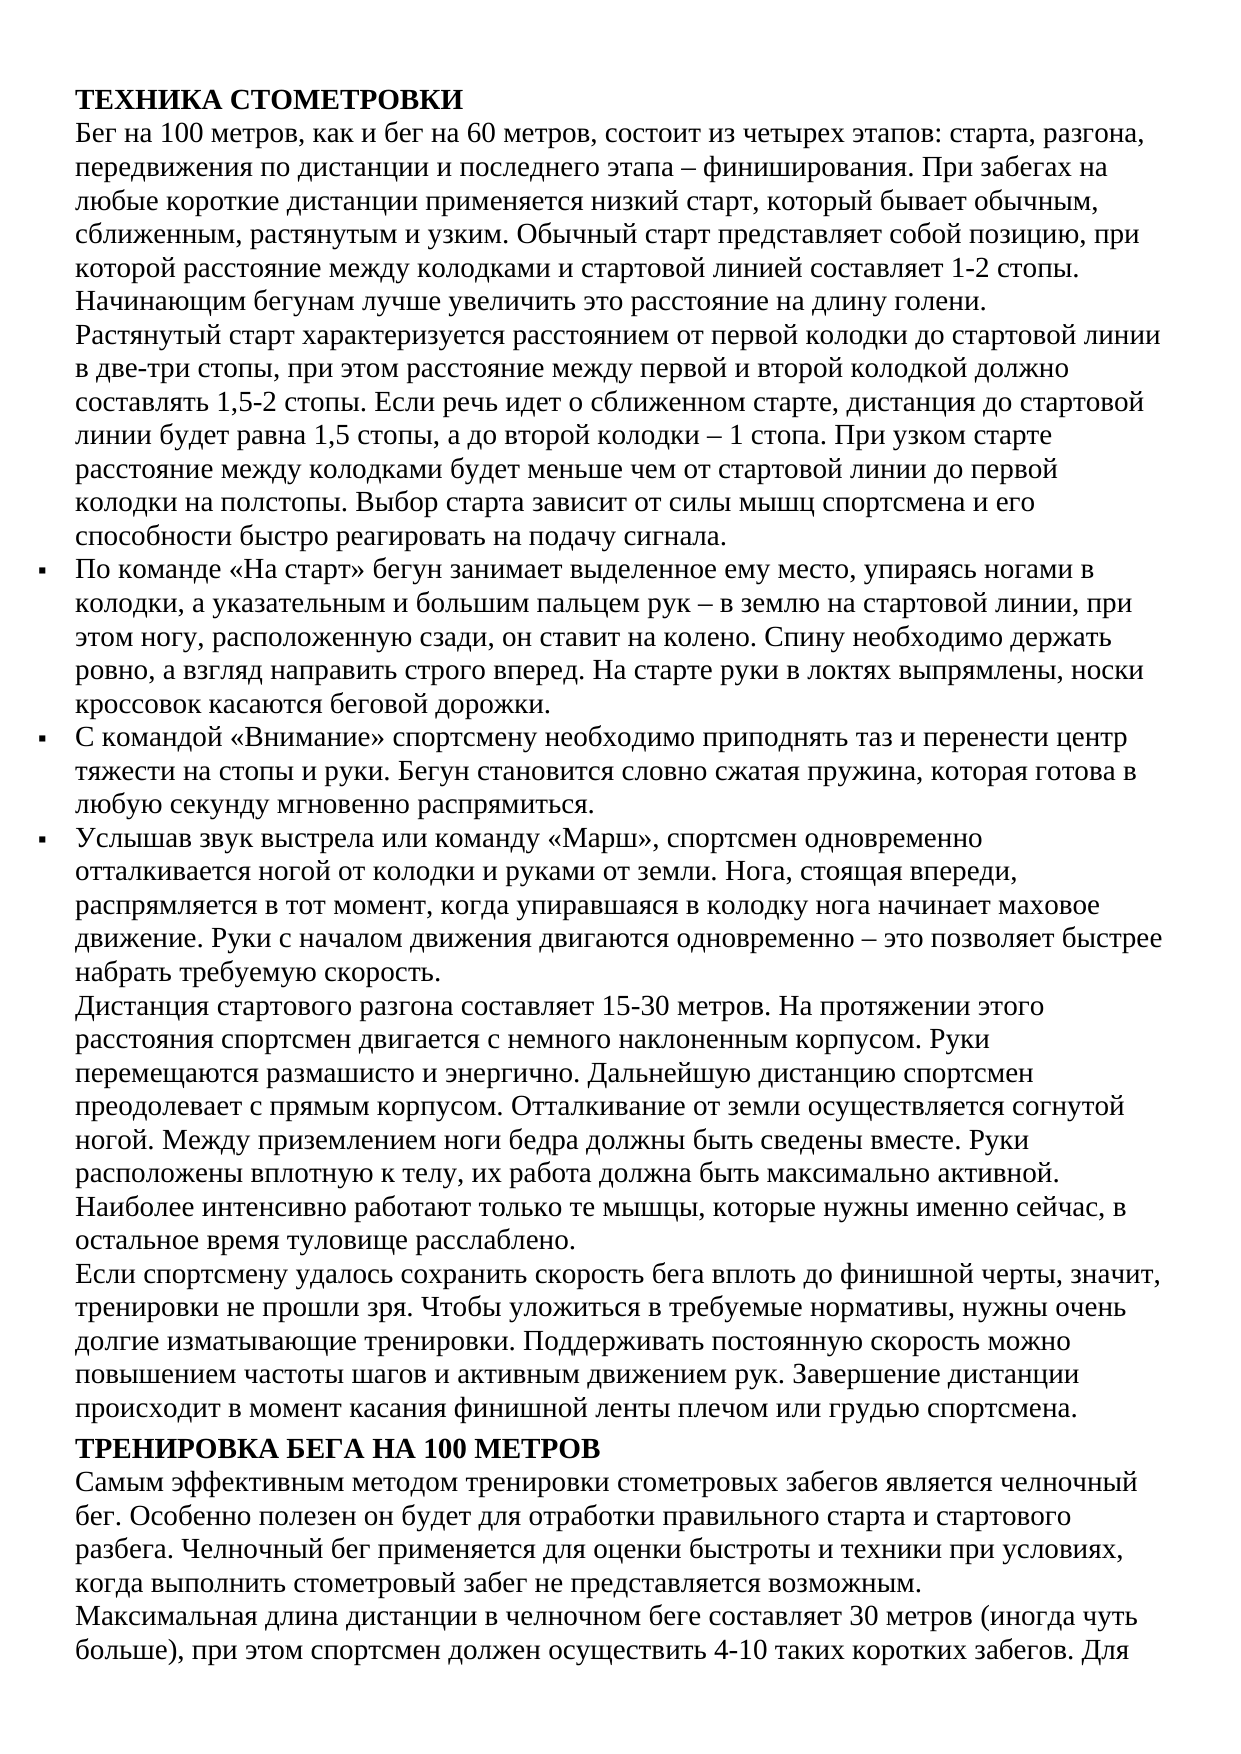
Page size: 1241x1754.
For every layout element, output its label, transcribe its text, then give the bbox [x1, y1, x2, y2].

text ТЕХНИКА СТОМЕТРОВКИ [75, 75, 1165, 116]
text Самым эффективным методом тренировки стометровых забегов является челночный бег. Особенно полезен он будет для отработки правильного старта и стартового разбега. Челночный бег применяется для оценки быстроты и техники при условиях, когда выполнить стометровый забег не представляется возможным. [75, 1464, 1165, 1598]
text Дистанция стартового разгона составляет 15-30 метров. На протяжении этого расстояния спортсмен двигается с немного наклоненным корпусом. Руки перемещаются размашисто и энергично. Дальнейшую дистанцию спортсмен преодолевает с прямым корпусом. Отталкивание от земли осуществляется согнутой ногой. Между приземлением ноги бедра должны быть сведены вместе. Руки расположены вплотную к телу, их работа должна быть максимально активной. Наиболее интенсивно работают только те мышцы, которые нужны именно сейчас, в остальное время туловище расслаблено. [75, 988, 1165, 1256]
list Услышав звук выстрела или команду «Марш», спортсмен одновременно отталкивается ногой от колодки и руками от земли. Нога, стоящая впереди, распрямляется в тот момент, когда упиравшаяся в колодку нога начинает маховое движение. Руки с началом движения двигаются одновременно – это позволяет быстрее набрать требуемую скорость. [37, 820, 1165, 988]
text Растянутый старт характеризуется расстоянием от первой колодки до стартовой линии в две-три стопы, при этом расстояние между первой и второй колодкой должно составлять 1,5-2 стопы. Если речь идет о сближенном старте, дистанция до стартовой линии будет равна 1,5 стопы, а до второй колодки – 1 стопа. При узком старте расстояние между колодками будет меньше чем от стартовой линии до первой колодки на полстопы. Выбор старта зависит от силы мышц спортсмена и его способности быстро реагировать на подачу сигнала. [75, 317, 1165, 552]
text Бег на 100 метров, как и бег на 60 метров, состоит из четырех этапов: старта, разгона, передвижения по дистанции и последнего этапа – финиширования. При забегах на любые короткие дистанции применяется низкий старт, который бывает обычным, сближенным, растянутым и узким. Обычный старт представляет собой позицию, при которой расстояние между колодками и стартовой линией составляет 1-2 стопы. Начинающим бегунам лучше увеличить это расстояние на длину голени. [75, 116, 1165, 317]
text ТРЕНИРОВКА БЕГА НА 100 МЕТРОВ [75, 1424, 1165, 1464]
text Если спортсмену удалось сохранить скорость бега вплоть до финишной черты, значит, тренировки не прошли зря. Чтобы уложиться в требуемые нормативы, нужны очень долгие изматывающие тренировки. Поддерживать постоянную скорость можно повышением частоты шагов и активным движением рук. Завершение дистанции происходит в момент касания финишной ленты плечом или грудью спортсмена. [75, 1256, 1165, 1424]
list По команде «На старт» бегун занимает выделенное ему место, упираясь ногами в колодки, а указательным и большим пальцем рук – в землю на стартовой линии, при этом ногу, расположенную сзади, он ставит на колено. Спину необходимо держать ровно, а взгляд направить строго вперед. На старте руки в локтях выпрямлены, носки кроссовок касаются беговой дорожки. [37, 552, 1165, 719]
list С командой «Внимание» спортсмену необходимо приподнять таз и перенести центр тяжести на стопы и руки. Бегун становится словно сжатая пружина, которая готова в любую секунду мгновенно распрямиться. [37, 719, 1165, 820]
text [75, 1598, 1165, 1666]
